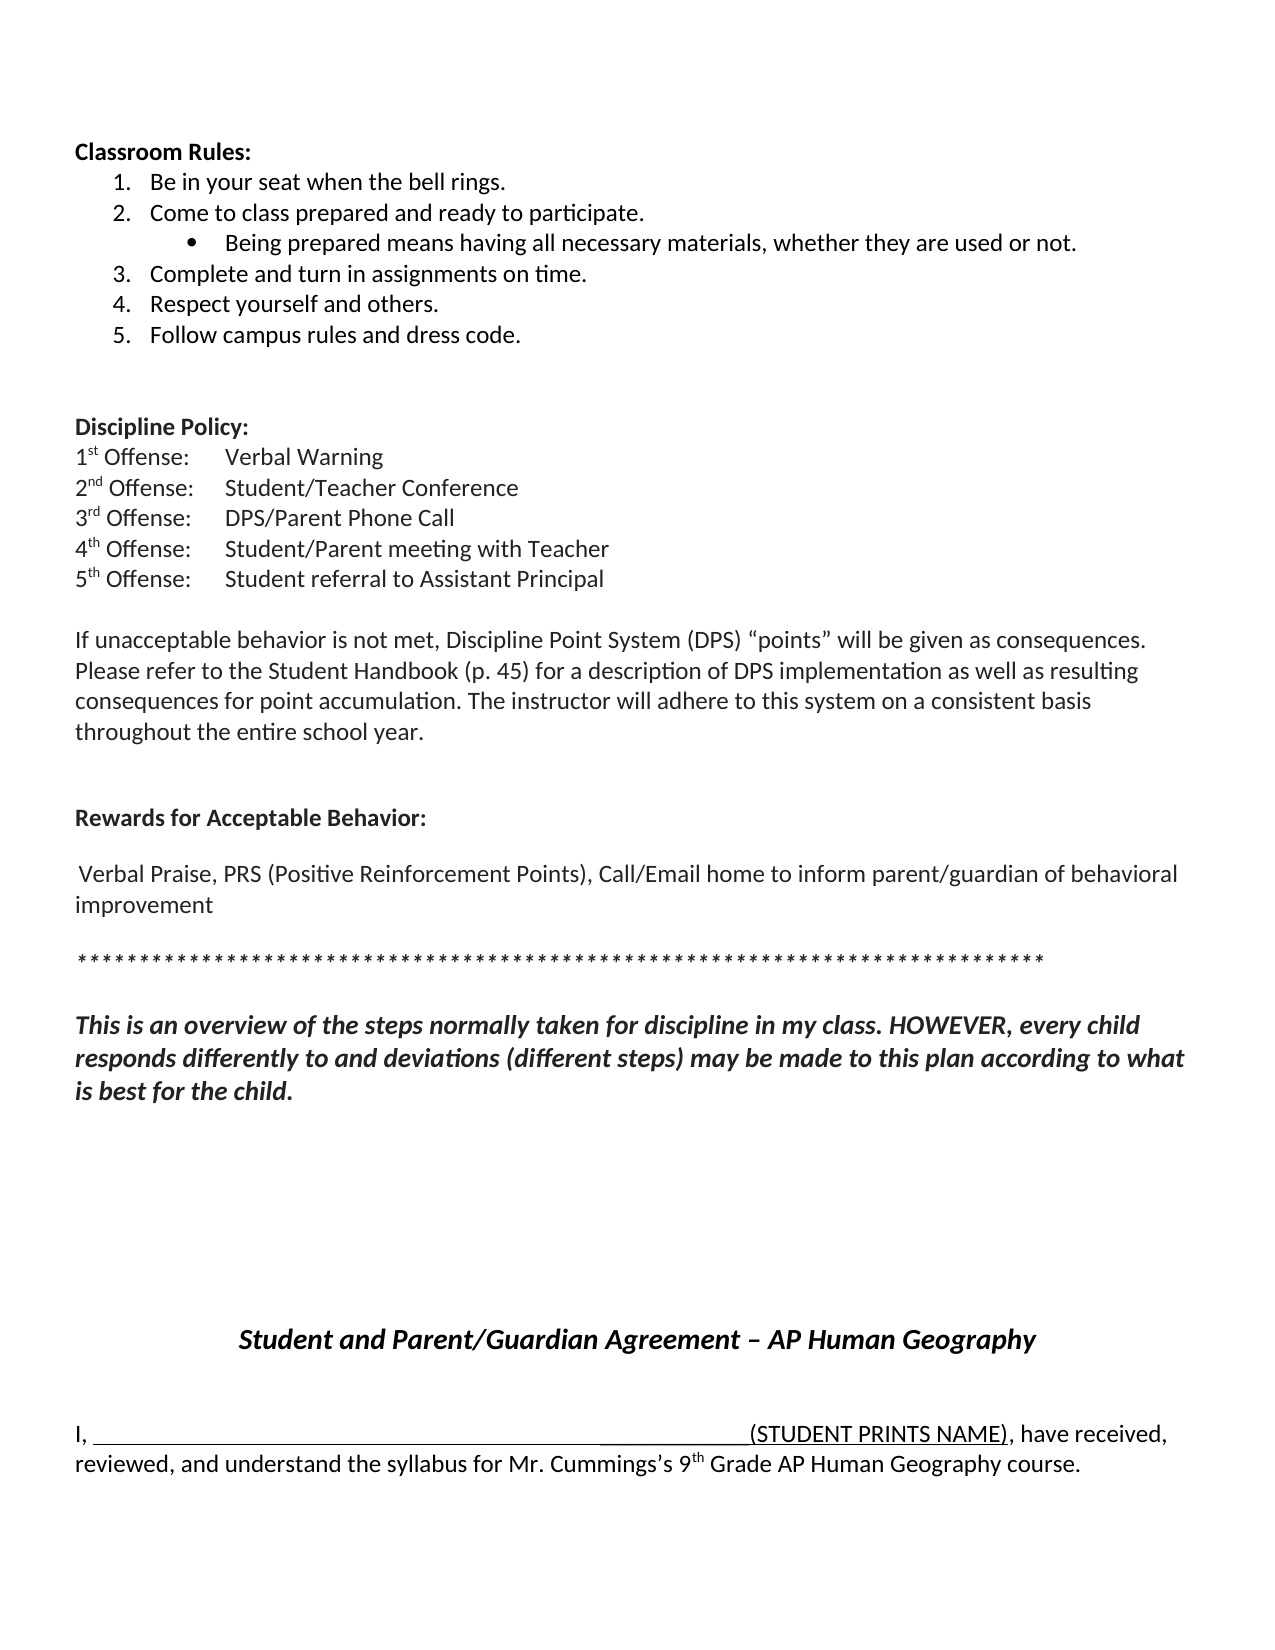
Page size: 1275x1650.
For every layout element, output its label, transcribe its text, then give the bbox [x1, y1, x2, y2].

list Respect yourself and others. [112, 289, 1200, 319]
text Verbal Praise, PRS (Positive Reinforcement Points), Call/Email home to inform parent/guardian of behavioral improvement [75, 858, 1200, 919]
text If unacceptable behavior is not met, Discipline Point System (DPS) “points” will be given as consequences. Please refer to the Student Handbook (p. 45) for a description of DPS implementation as well as resulting consequences for point accumulation. The instructor will adhere to this system on a consistent basis throughout the entire school year. [75, 624, 1200, 746]
text Student and Parent/Guardian Agreement – AP Human Geography [75, 1321, 1200, 1357]
text Discipline Policy: [75, 411, 1200, 441]
text This is an overview of the steps normally taken for discipline in my class. HOWEVER, every child responds differently to and deviations (different steps) may be made to this plan according to what is best for the child. [75, 1008, 1200, 1107]
text 4th Offense: Student/Parent meeting with Teacher [75, 533, 1200, 563]
list Being prepared means having all necessary materials, whether they are used or not. [187, 228, 1200, 258]
list Be in your seat when the bell rings. [112, 167, 1200, 197]
text ****************************************************************************** [75, 948, 1200, 979]
text 5th Offense: Student referral to Assistant Principal [75, 563, 1200, 594]
text 2nd Offense: Student/Teacher Conference [75, 472, 1200, 502]
list Follow campus rules and dress code. [112, 319, 1200, 350]
list Complete and turn in assignments on time. [112, 258, 1200, 289]
text Classroom Rules: [75, 136, 1200, 167]
text Rewards for Acceptable Behavior: [75, 802, 1200, 833]
text 3rd Offense: DPS/Parent Phone Call [75, 502, 1200, 533]
text 1st Offense: Verbal Warning [75, 441, 1200, 472]
text I, ____________(STUDENT PRINTS NAME), have received, reviewed, and understand the syllabus for Mr. Cummings’s 9th Grade AP Human Geography course. [75, 1418, 1200, 1479]
list Come to class prepared and ready to participate. [112, 197, 1200, 228]
